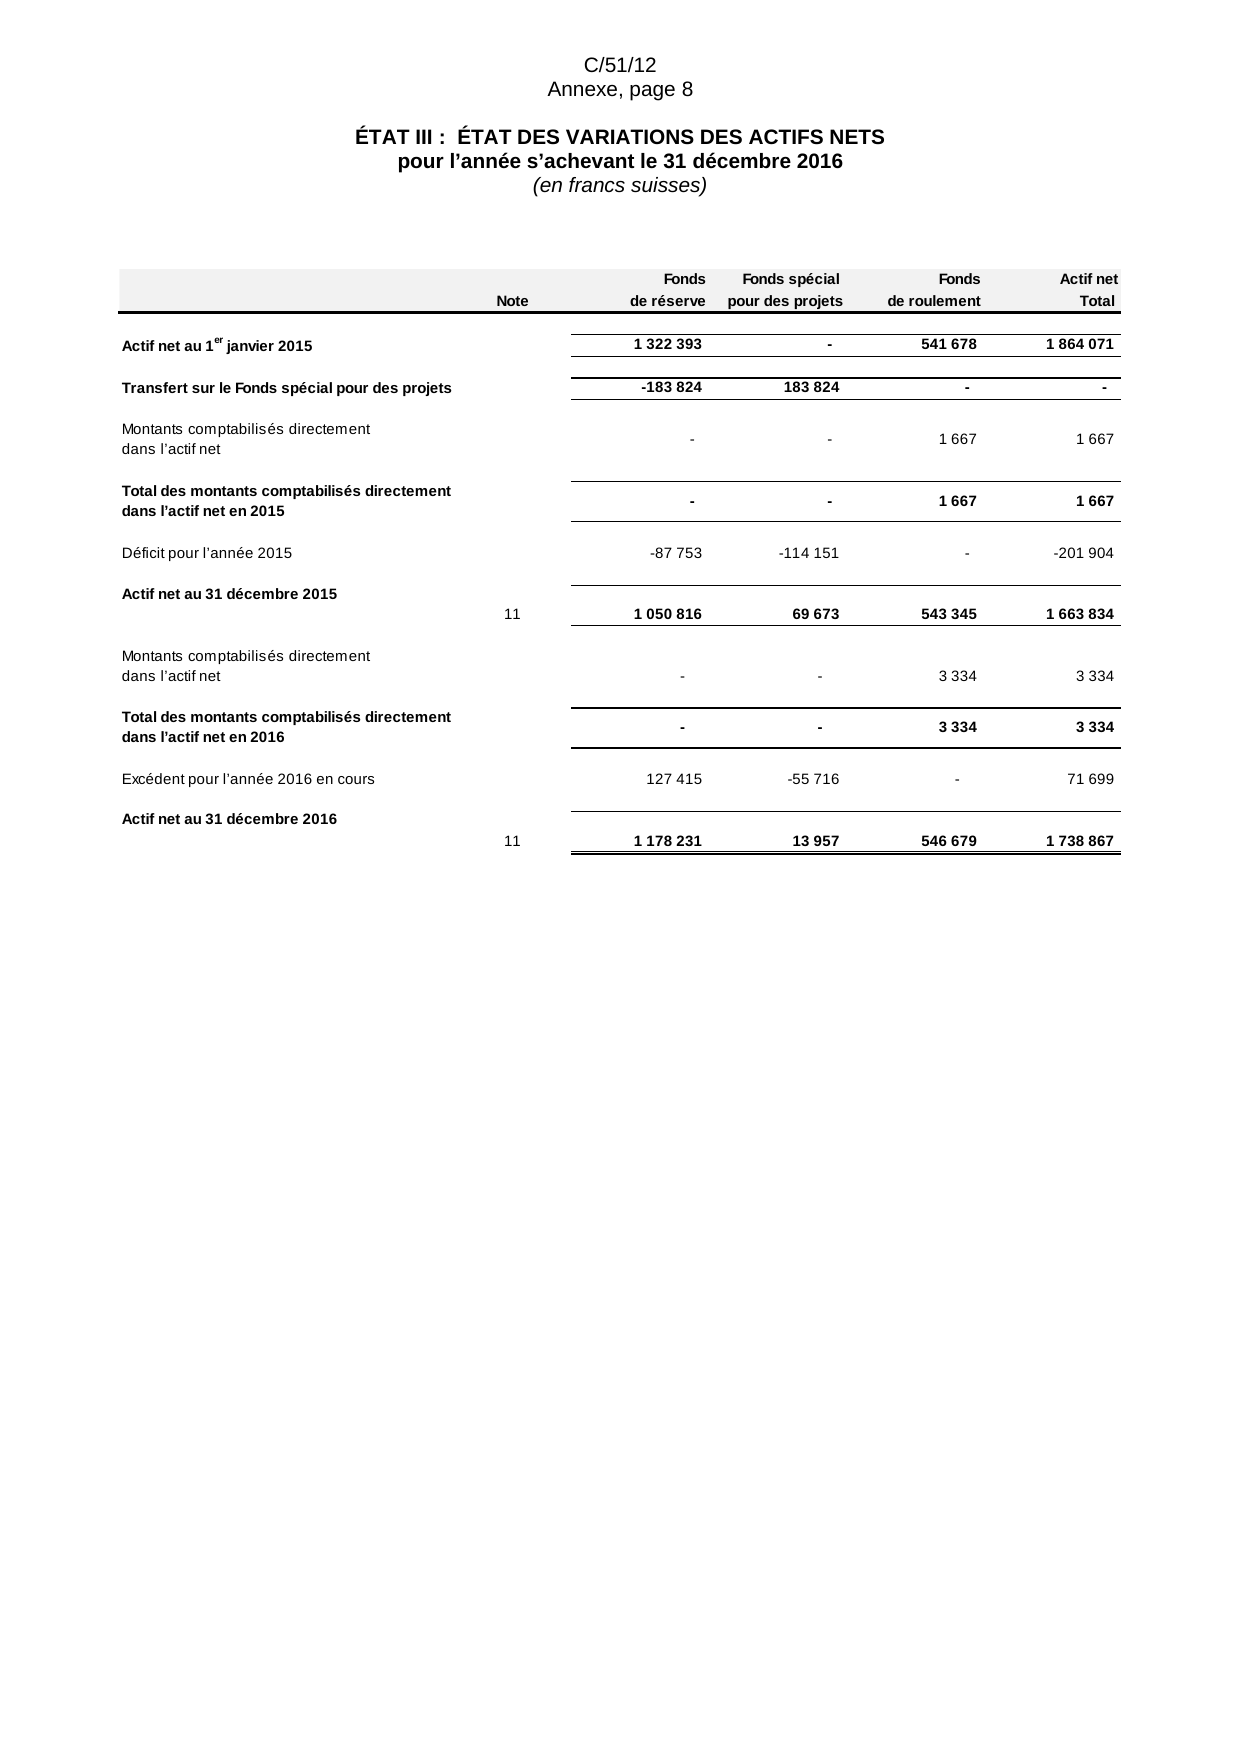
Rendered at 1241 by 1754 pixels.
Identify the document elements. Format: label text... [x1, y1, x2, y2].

text pour l’année s’achevant le 31 décembre 2016 [118, 149, 1122, 173]
text (en francs suisses) [118, 173, 1122, 197]
subtitle État III : État des variations des actifs nets [118, 125, 1122, 149]
